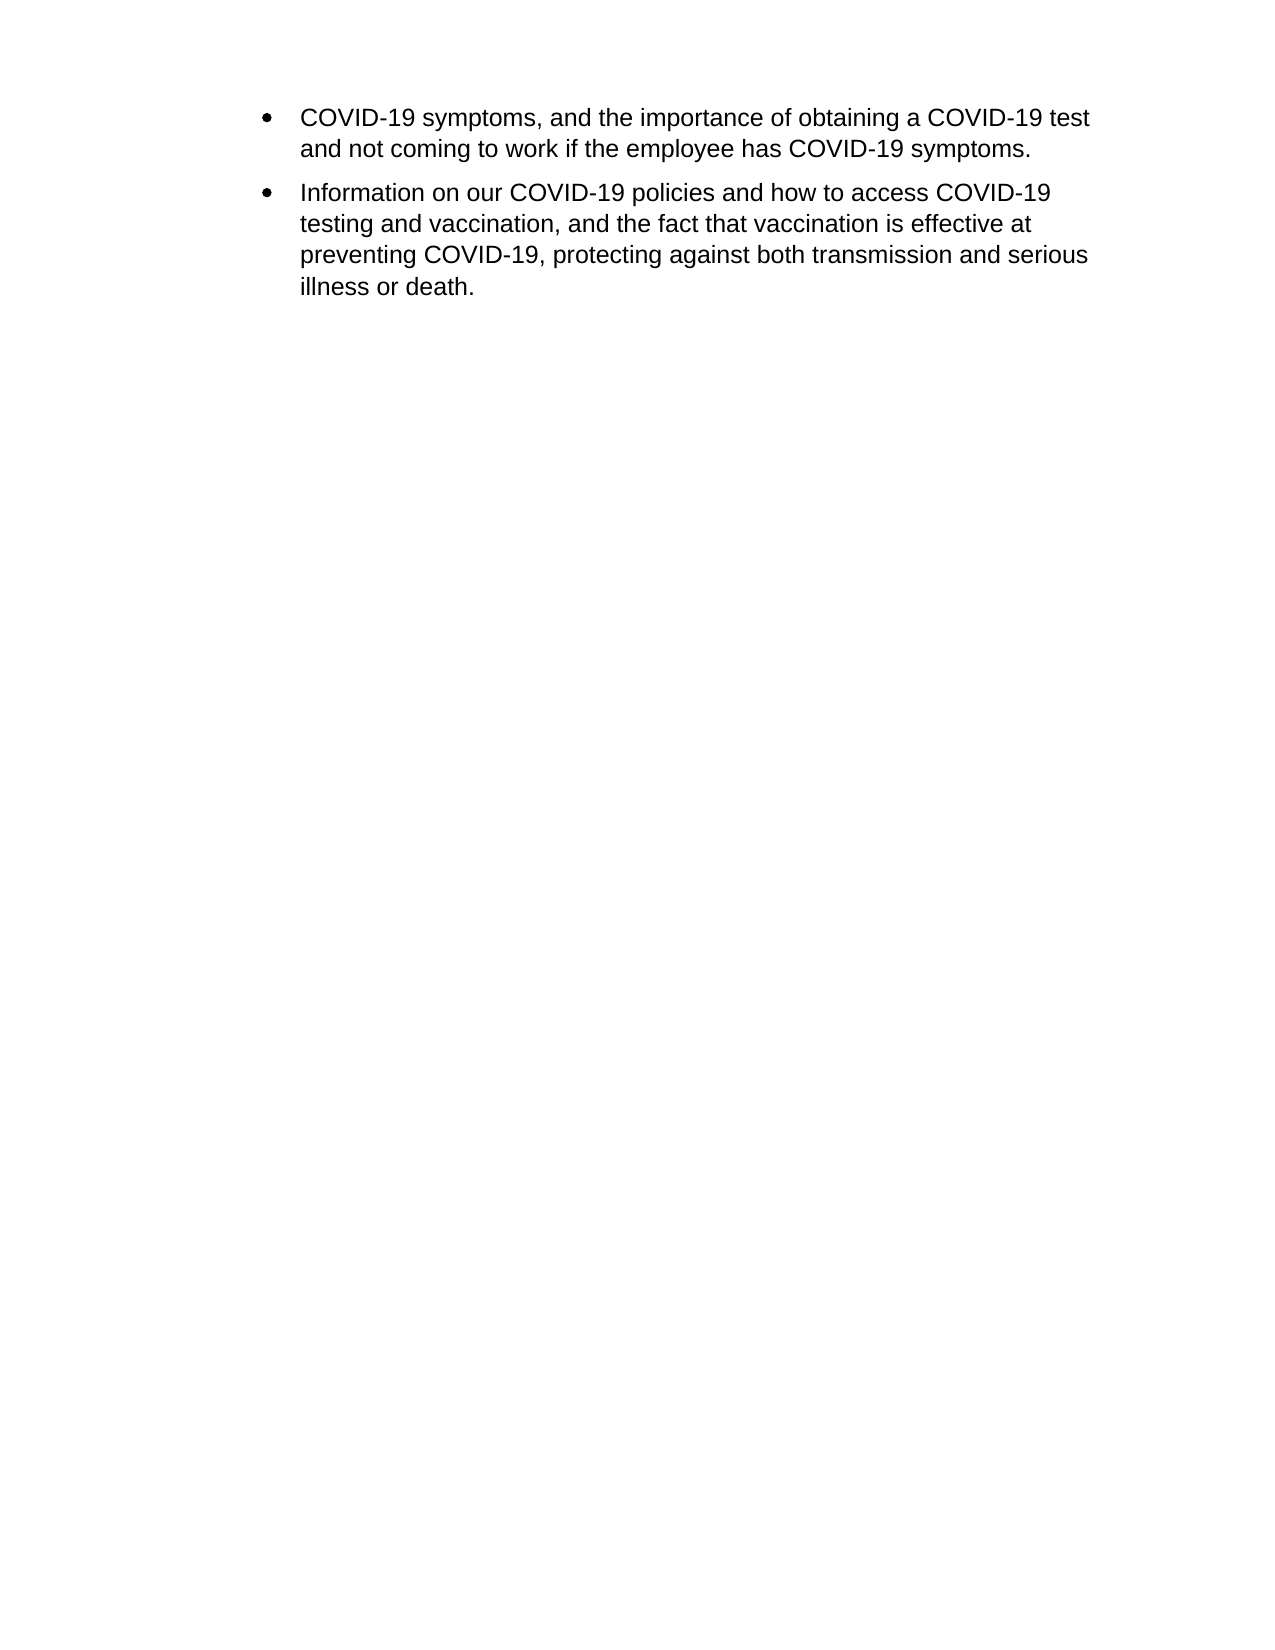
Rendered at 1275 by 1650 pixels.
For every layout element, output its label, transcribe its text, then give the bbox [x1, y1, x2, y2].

text Information on our COVID-19 policies and how to access COVID-19 testing and vaccination, and the fact that vaccination is effective at preventing COVID-19, protecting against both transmission and serious illness or death. [262, 176, 1125, 301]
text COVID-19 symptoms, and the importance of obtaining a COVID-19 test and not coming to work if the employee has COVID-19 symptoms. [262, 101, 1125, 164]
